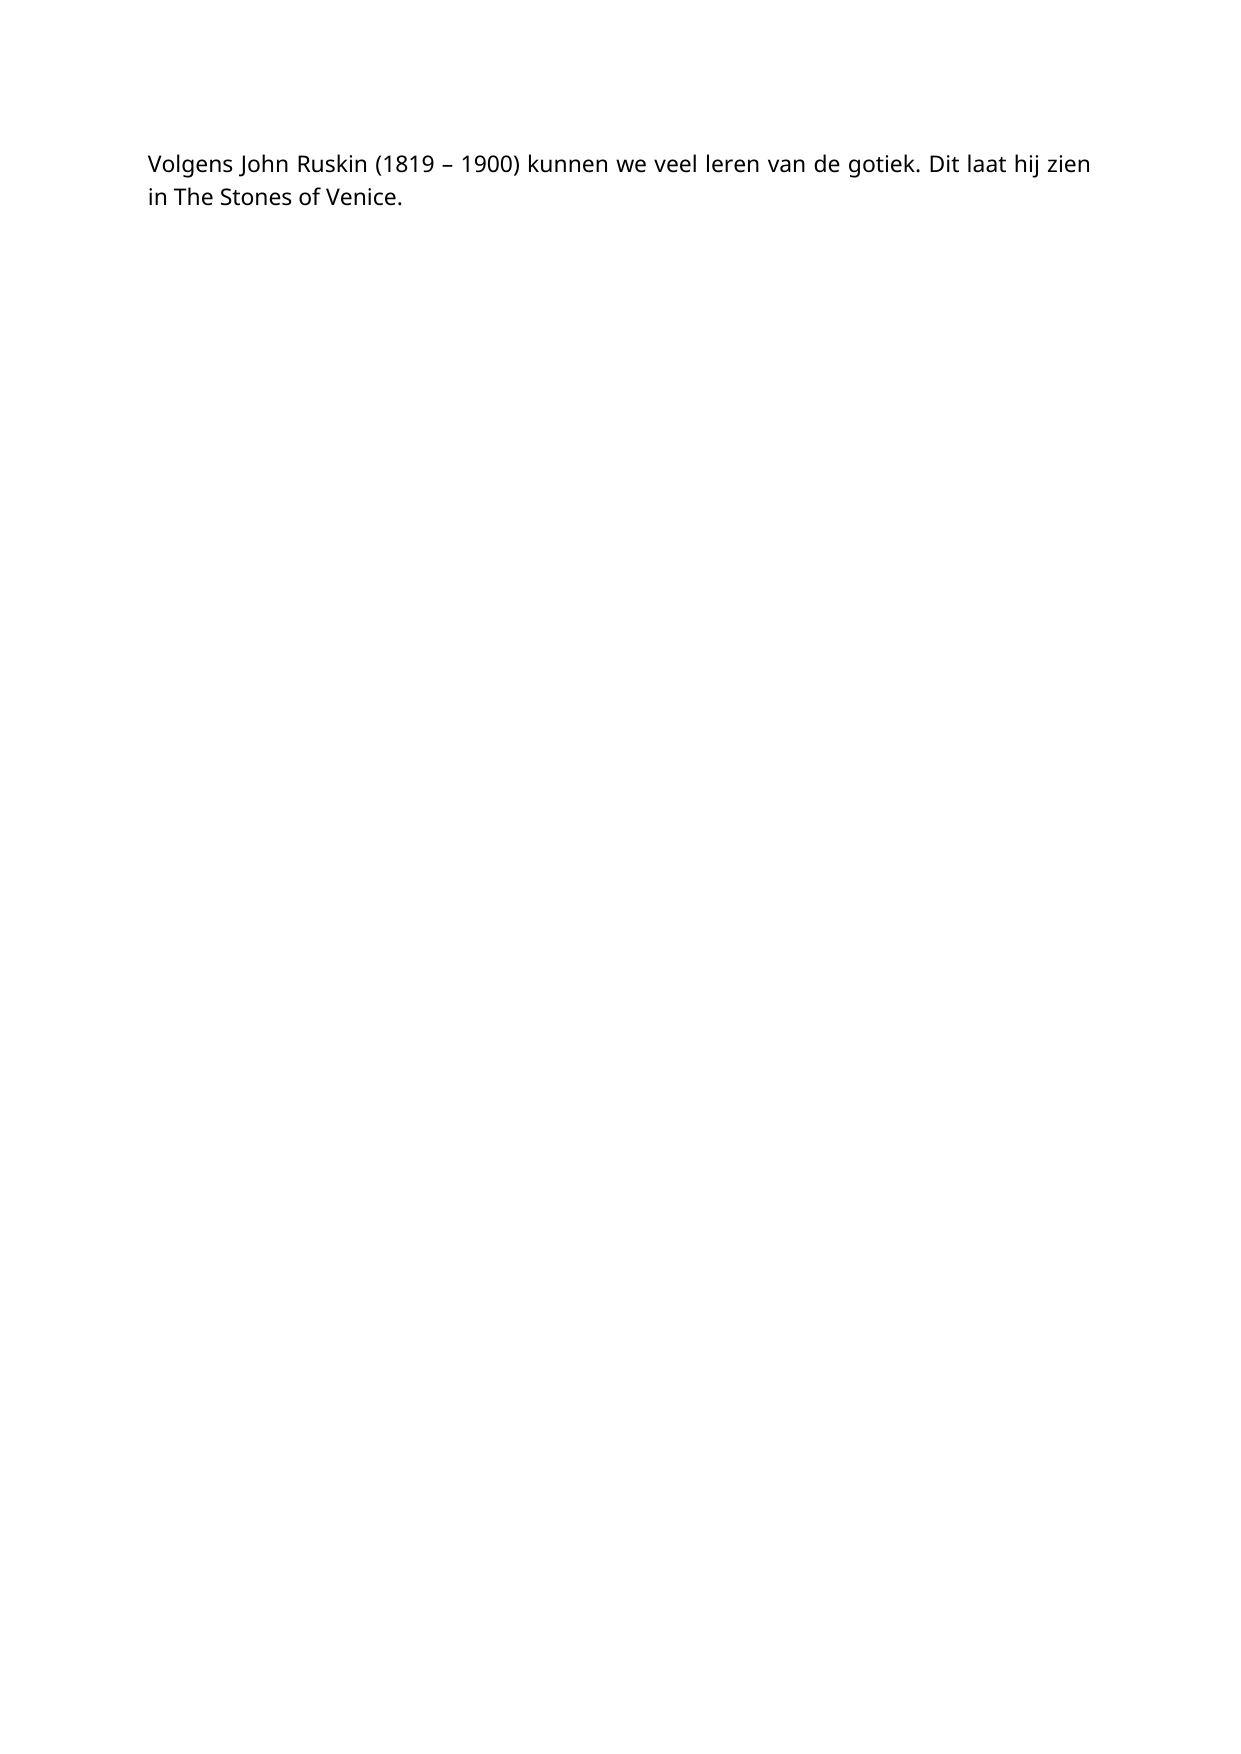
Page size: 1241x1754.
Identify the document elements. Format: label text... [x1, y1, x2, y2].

text Volgens John Ruskin (1819 – 1900) kunnen we veel leren van de gotiek. Dit laat hij zien in The Stones of Venice. [148, 148, 1093, 213]
